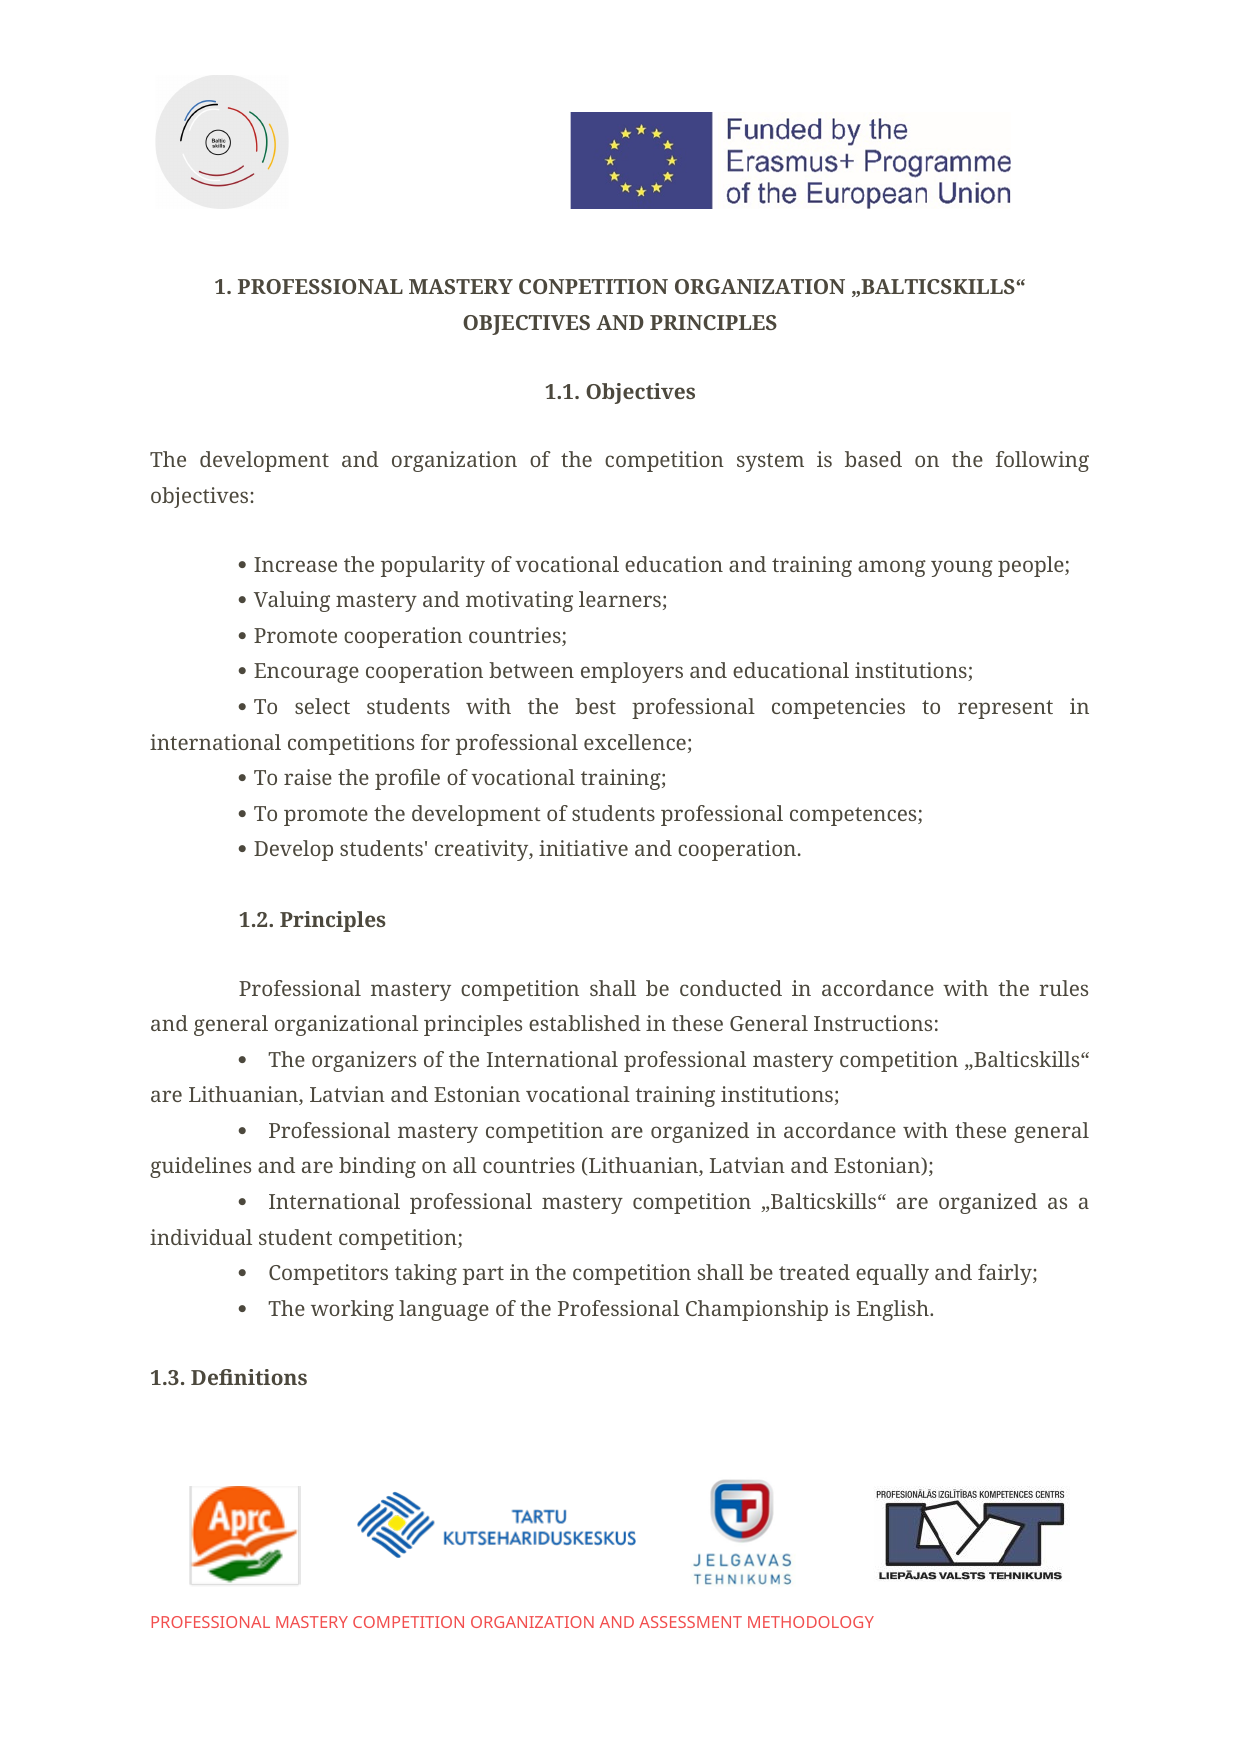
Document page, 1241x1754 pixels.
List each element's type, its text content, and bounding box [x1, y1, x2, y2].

picture [155, 75, 289, 209]
picture [350, 1486, 644, 1563]
list The working language of the Professional Championship is English. [239, 1294, 1090, 1322]
picture [667, 1457, 817, 1611]
list To promote the development of students professional competences; [239, 799, 1090, 827]
list Professional mastery competition are organized in accordance with these general guidelines and are binding on all countries (Lithuanian, Latvian and Estonian); [150, 1116, 1090, 1180]
list To raise the profile of vocational training; [239, 763, 1090, 792]
picture [570, 112, 1011, 209]
list The organizers of the International professional mastery competition „Balticskills“ are Lithuanian, Latvian and Estonian vocational training institutions; [150, 1045, 1090, 1109]
picture [188, 1486, 301, 1589]
text 1.1. Objectives [150, 377, 1090, 405]
text 1.2. Principles [150, 905, 1090, 934]
text Professional mastery competition shall be conducted in accordance with the rules and general organizational principles established in these General Instructions: [150, 974, 1090, 1038]
list Promote cooperation countries; [239, 621, 1090, 649]
list Competitors taking part in the competition shall be treated equally and fairly; [239, 1258, 1090, 1287]
text 1.3. Definitions [150, 1363, 1090, 1391]
list To select students with the best professional competencies to represent in international competitions for professional excellence; [150, 692, 1090, 756]
picture [873, 1486, 1070, 1582]
list Increase the popularity of vocational education and training among young people; [239, 550, 1090, 578]
text The development and organization of the competition system is based on the following objectives: [150, 446, 1090, 509]
text 1. PROFESSIONAL MASTERY CONPETITION ORGANIZATION „BALTICSKILLS“ OBJECTIVES AND PRINCIPLES [150, 272, 1090, 336]
list Develop students' creativity, initiative and cooperation. [239, 834, 1090, 863]
list International professional mastery competition „Balticskills“ are organized as a individual student competition; [150, 1187, 1090, 1251]
list Valuing mastery and motivating learners; [239, 586, 1090, 614]
list Encourage cooperation between employers and educational institutions; [239, 657, 1090, 685]
